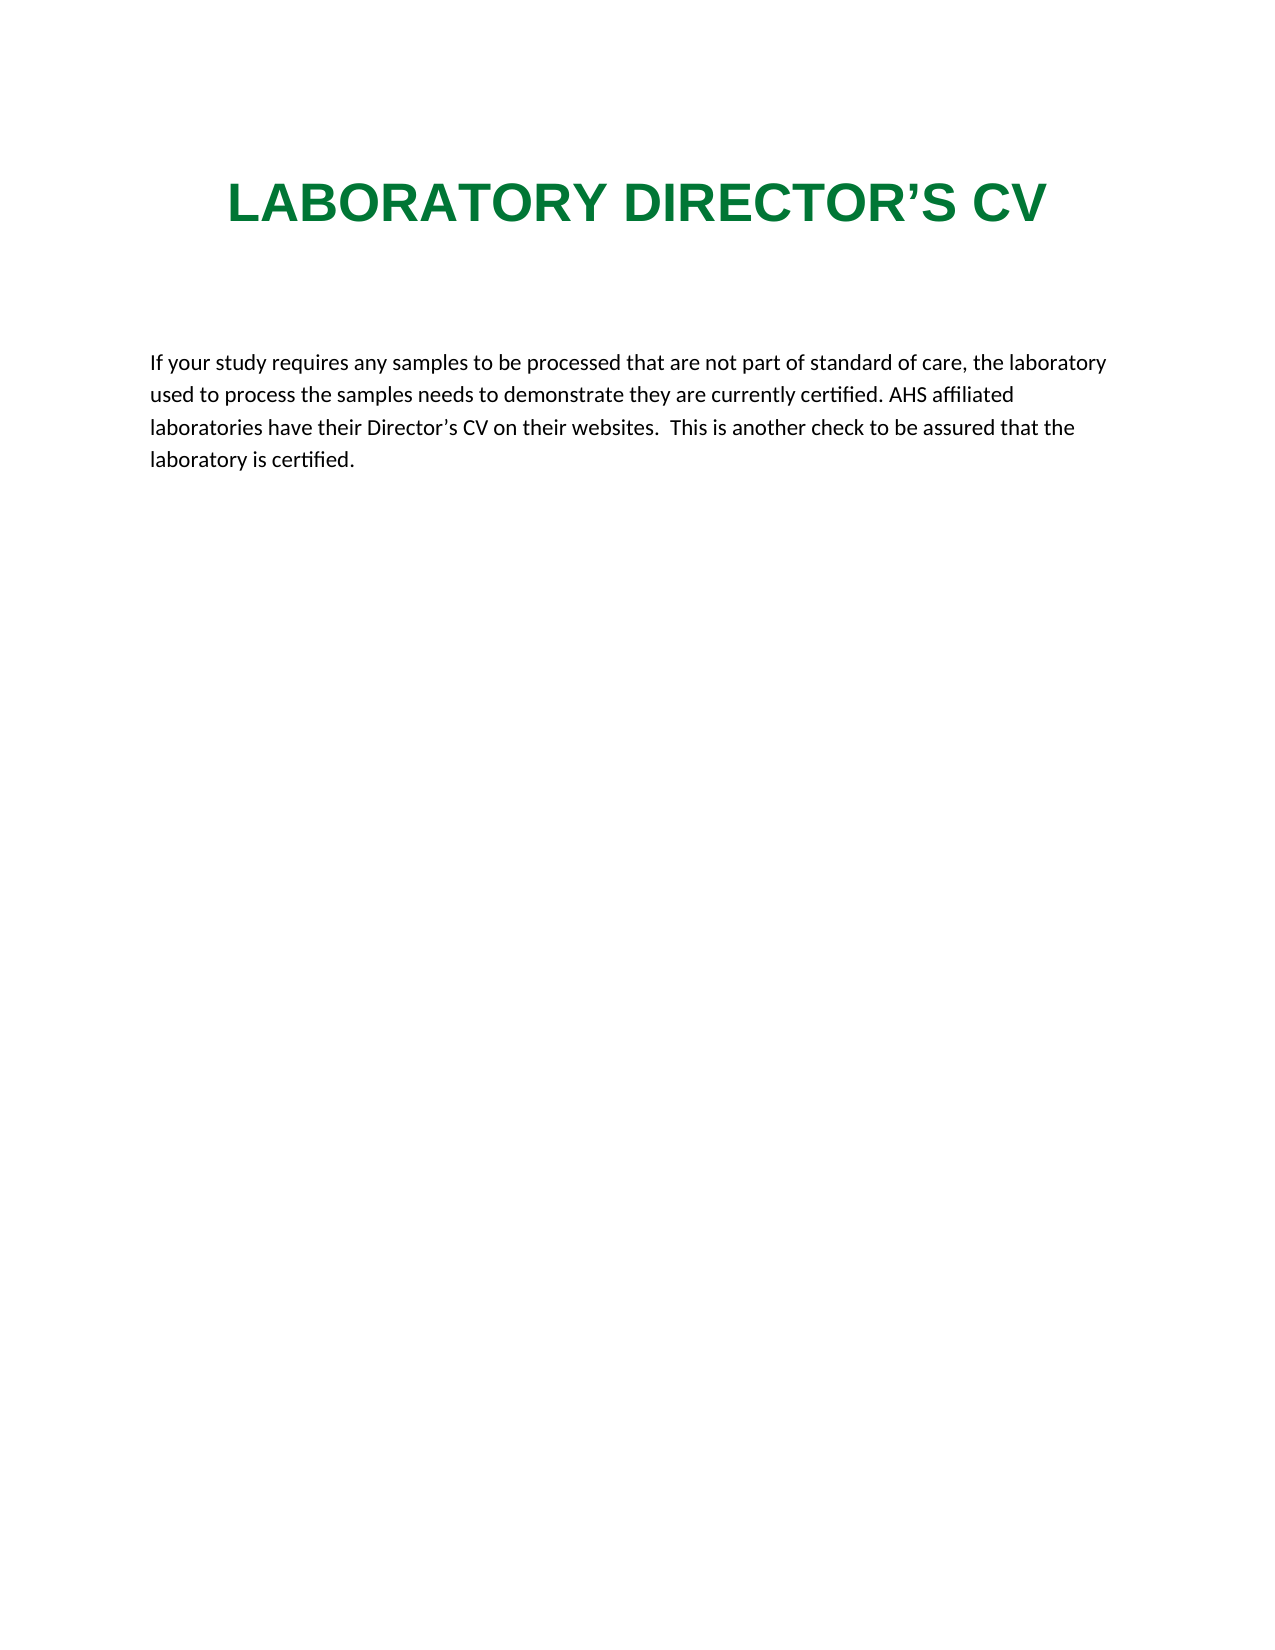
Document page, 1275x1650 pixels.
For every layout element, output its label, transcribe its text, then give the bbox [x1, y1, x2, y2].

text If your study requires any samples to be processed that are not part of standard of care, the laboratory used to process the samples needs to demonstrate they are currently certified. AHS affiliated laboratories have their Director’s CV on their websites. This is another check to be assured that the laboratory is certified. [150, 348, 1125, 473]
subtitle LABORATORY DIRECTOR’S CV [150, 171, 1125, 233]
